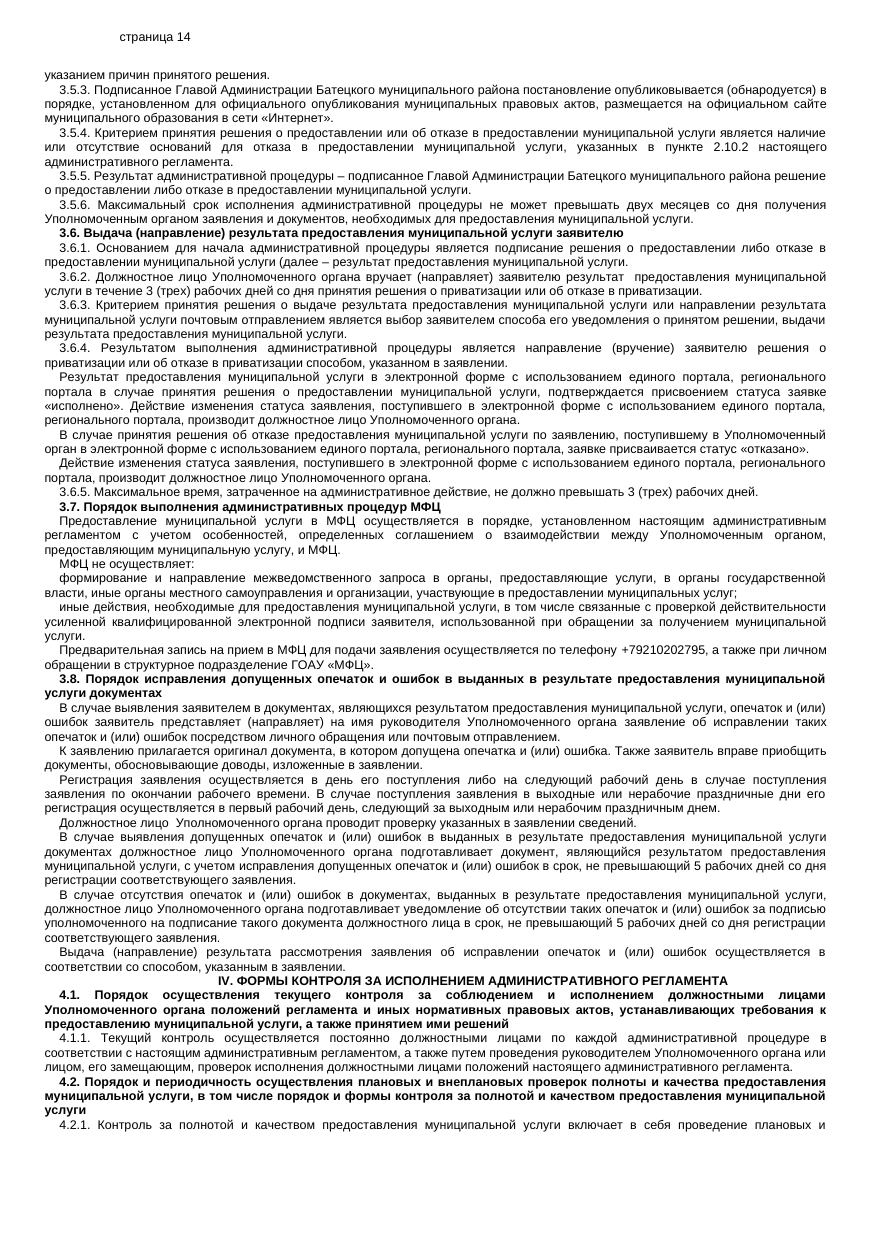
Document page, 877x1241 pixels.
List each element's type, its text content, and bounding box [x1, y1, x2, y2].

text Должностное лицо Уполномоченного органа проводит проверку указанных в заявлении сведений. [44, 815, 827, 830]
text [44, 1117, 827, 1132]
text В случае принятия решения об отказе предоставления муниципальной услуги по заявлению, поступившему в Уполномоченный орган в электронной форме с использованием единого портала, регионального портала, заявке присваивается статус «отказано». [44, 427, 827, 456]
text МФЦ не осуществляет: [44, 557, 827, 571]
text 4.1.1. Текущий контроль осуществляется постоянно должностными лицами по каждой административной процедуре в соответствии с настоящим административным регламентом, а также путем проведения руководителем Уполномоченного органа или лицом, его замещающим, проверок исполнения должностными лицами положений настоящего административного регламента. [44, 1031, 827, 1074]
text 3.7. Порядок выполнения административных процедур МФЦ [44, 499, 827, 513]
text 4.2. Порядок и периодичность осуществления плановых и внеплановых проверок полноты и качества предоставления муниципальной услуги, в том числе порядок и формы контроля за полнотой и качеством предоставления муниципальной услуги [44, 1074, 827, 1117]
text 3.6.4. Результатом выполнения административной процедуры является направление (вручение) заявителю решения о приватизации или об отказе в приватизации способом, указанном в заявлении. [44, 341, 827, 370]
text 3.5.4. Критерием принятия решения о предоставлении или об отказе в предоставлении муниципальной услуги является наличие или отсутствие оснований для отказа в предоставлении муниципальной услуги, указанных в пункте 2.10.2 настоящего административного регламента. [44, 125, 827, 168]
text Предварительная запись на прием в МФЦ для подачи заявления осуществляется по телефону +79210202795, а также при личном обращении в структурное подразделение ГОАУ «МФЦ». [44, 643, 827, 672]
text Действие изменения статуса заявления, поступившего в электронной форме с использованием единого портала, регионального портала, производит должностное лицо Уполномоченного органа. [44, 456, 827, 485]
text 3.6. Выдача (направление) результата предоставления муниципальной услуги заявителю [44, 226, 827, 240]
text Предоставление муниципальной услуги в МФЦ осуществляется в порядке, установленном настоящим административным регламентом с учетом особенностей, определенных соглашением о взаимодействии между Уполномоченным органом, предоставляющим муниципальную услугу, и МФЦ. [44, 513, 827, 557]
text 3.6.2. Должностное лицо Уполномоченного органа вручает (направляет) заявителю результат предоставления муниципальной услуги в течение 3 (трех) рабочих дней со дня принятия решения о приватизации или об отказе в приватизации. [44, 269, 827, 298]
text К заявлению прилагается оригинал документа, в котором допущена опечатка и (или) ошибка. Также заявитель вправе приобщить документы, обосновывающие доводы, изложенные в заявлении. [44, 743, 827, 772]
text 3.5.6. Максимальный срок исполнения административной процедуры не может превышать двух месяцев со дня получения Уполномоченным органом заявления и документов, необходимых для предоставления муниципальной услуги. [44, 197, 827, 226]
text 3.5.3. Подписанное Главой Администрации Батецкого муниципального района постановление опубликовывается (обнародуется) в порядке, установленном для официального опубликования муниципальных правовых актов, размещается на официальном сайте муниципального образования в сети «Интернет». [44, 82, 827, 125]
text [44, 68, 827, 82]
text 3.5.5. Результат административной процедуры – подписанное Главой Администрации Батецкого муниципального района решение о предоставлении либо отказе в предоставлении муниципальной услуги. [44, 168, 827, 197]
text 3.8. Порядок исправления допущенных опечаток и ошибок в выданных в результате предоставления муниципальной услуги документах [44, 672, 827, 700]
text Регистрация заявления осуществляется в день его поступления либо на следующий рабочий день в случае поступления заявления по окончании рабочего времени. В случае поступления заявления в выходные или нерабочие праздничные дни его регистрация осуществляется в первый рабочий день, следующий за выходным или нерабочим праздничным днем. [44, 772, 827, 815]
text 3.6.5. Максимальное время, затраченное на административное действие, не должно превышать 3 (трех) рабочих дней. [44, 485, 827, 499]
text В случае выявления допущенных опечаток и (или) ошибок в выданных в результате предоставления муниципальной услуги документах должностное лицо Уполномоченного органа подготавливает документ, являющийся результатом предоставления муниципальной услуги, с учетом исправления допущенных опечаток и (или) ошибок в срок, не превышающий 5 рабочих дней со дня регистрации соответствующего заявления. [44, 830, 827, 887]
text Результат предоставления муниципальной услуги в электронной форме с использованием единого портала, регионального портала в случае принятия решения о предоставлении муниципальной услуги, подтверждается присвоением статуса заявке «исполнено». Действие изменения статуса заявления, поступившего в электронной форме с использованием единого портала, регионального портала, производит должностное лицо Уполномоченного органа. [44, 370, 827, 427]
text В случае выявления заявителем в документах, являющихся результатом предоставления муниципальной услуги, опечаток и (или) ошибок заявитель представляет (направляет) на имя руководителя Уполномоченного органа заявление об исправлении таких опечаток и (или) ошибок посредством личного обращения или почтовым отправлением. [44, 700, 827, 743]
text 3.6.1. Основанием для начала административной процедуры является подписание решения о предоставлении либо отказе в предоставлении муниципальной услуги (далее – результат предоставления муниципальной услуги. [44, 240, 827, 269]
text 4.1. Порядок осуществления текущего контроля за соблюдением и исполнением должностными лицами Уполномоченного органа положений регламента и иных нормативных правовых актов, устанавливающих требования к предоставлению муниципальной услуги, а также принятием ими решений [44, 988, 827, 1031]
text формирование и направление межведомственного запроса в органы, предоставляющие услуги, в органы государственной власти, иные органы местного самоуправления и организации, участвующие в предоставлении муниципальных услуг; [44, 571, 827, 600]
text 3.6.3. Критерием принятия решения о выдаче результата предоставления муниципальной услуги или направлении результата муниципальной услуги почтовым отправлением является выбор заявителем способа его уведомления о принятом решении, выдачи результата предоставления муниципальной услуги. [44, 298, 827, 341]
text Выдача (направление) результата рассмотрения заявления об исправлении опечаток и (или) ошибок осуществляется в соответствии со способом, указанным в заявлении. [44, 945, 827, 973]
text IV. ФОРМЫ КОНТРОЛЯ ЗА ИСПОЛНЕНИЕМ АДМИНИСТРАТИВНОГО РЕГЛАМЕНТА [44, 973, 827, 988]
text иные действия, необходимые для предоставления муниципальной услуги, в том числе связанные с проверкой действительности усиленной квалифицированной электронной подписи заявителя, использованной при обращении за получением муниципальной услуги. [44, 600, 827, 643]
text В случае отсутствия опечаток и (или) ошибок в документах, выданных в результате предоставления муниципальной услуги, должностное лицо Уполномоченного органа подготавливает уведомление об отсутствии таких опечаток и (или) ошибок за подписью уполномоченного на подписание такого документа должностного лица в срок, не превышающий 5 рабочих дней со дня регистрации соответствующего заявления. [44, 887, 827, 945]
